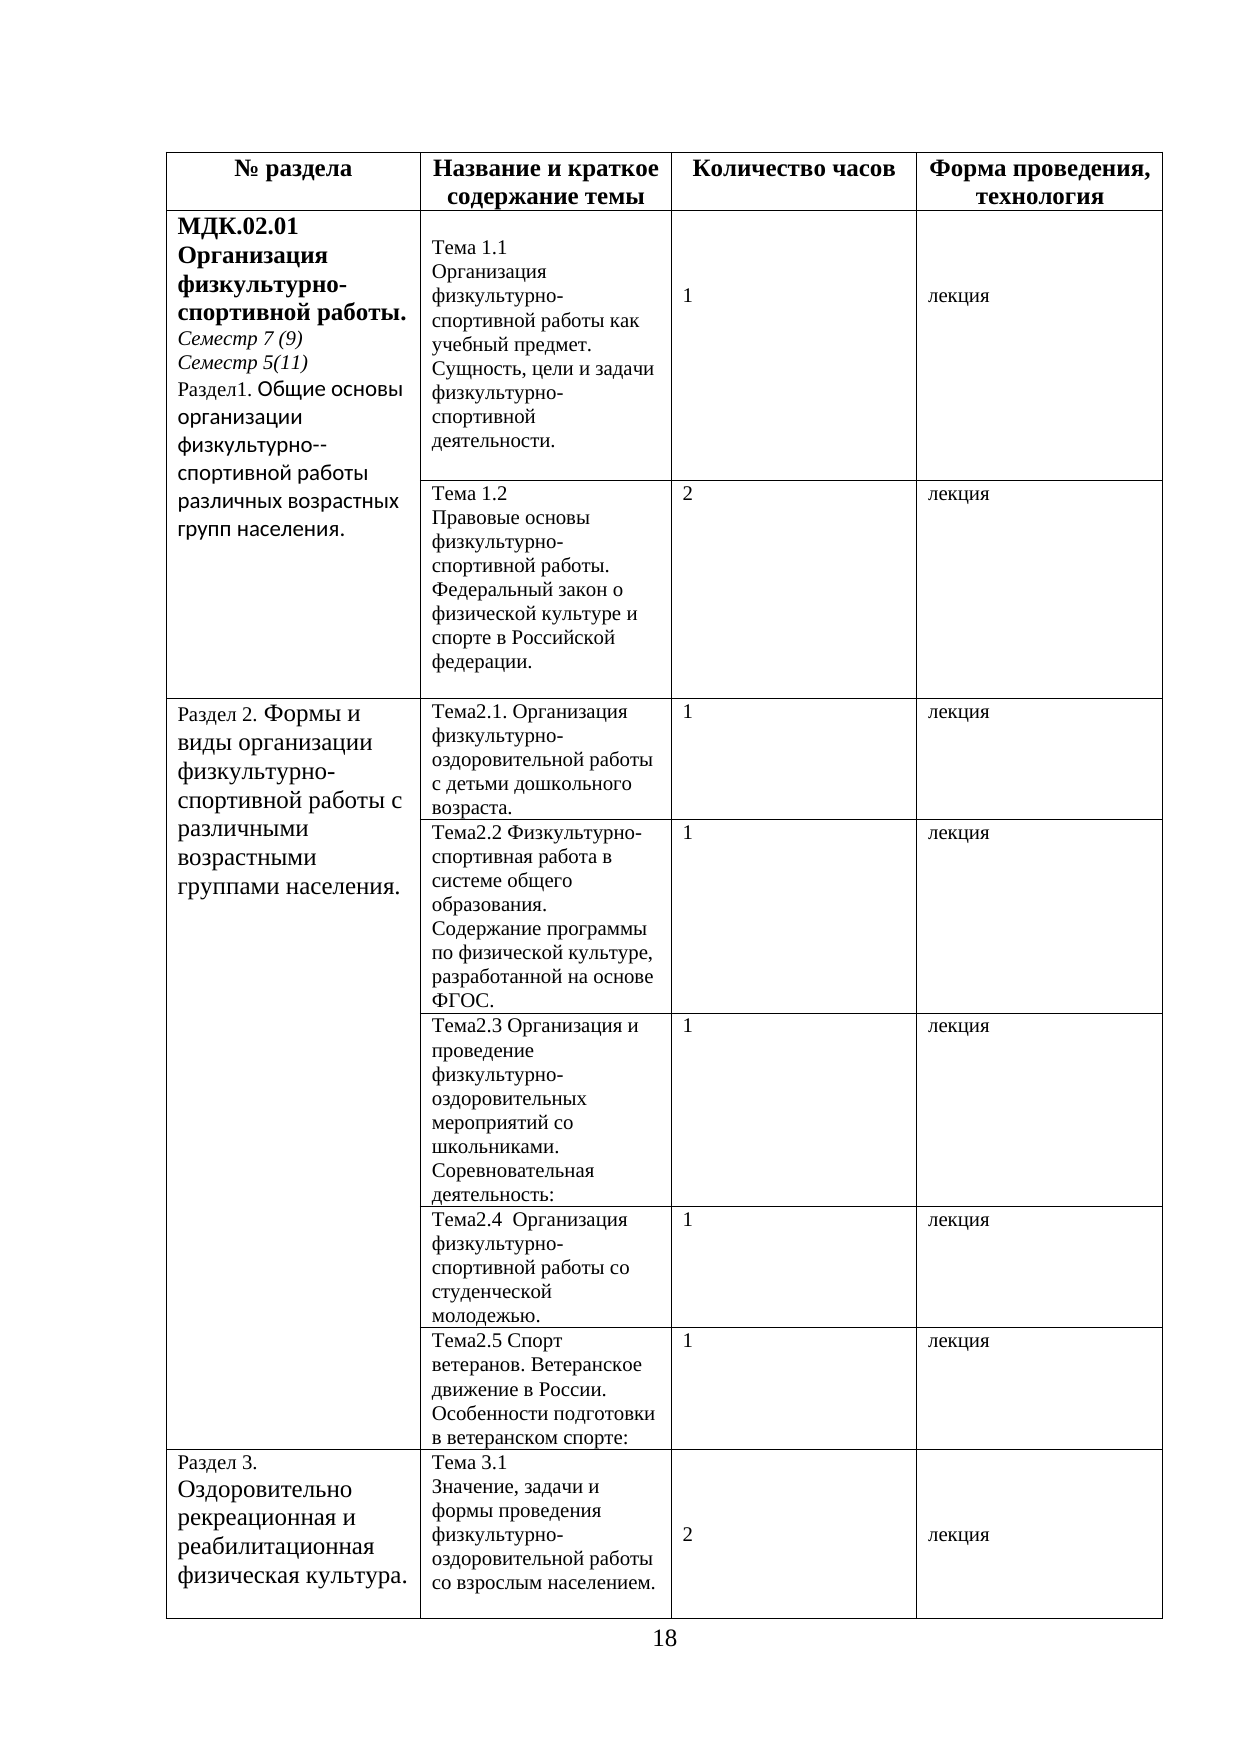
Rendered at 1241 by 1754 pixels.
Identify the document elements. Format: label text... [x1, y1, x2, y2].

table_cell Раздел 2. Формы и виды организации физкультурно-спортивной работы с различными возрастными группами населения. [167, 699, 420, 1449]
table_cell 1 [672, 820, 916, 1012]
table_header № раздела [167, 153, 420, 210]
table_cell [167, 1450, 420, 1618]
table_cell лекция [917, 1207, 1162, 1327]
table_cell 1 [672, 1207, 916, 1327]
table_cell Тема2.5 Спорт ветеранов. Ветеранское движение в России. Особенности подготовки в ветеранском спорте: [421, 1328, 671, 1449]
table_cell лекция [917, 211, 1162, 480]
table_cell лекция [917, 1328, 1162, 1449]
table_cell 1 [672, 211, 916, 480]
table_cell лекция [917, 820, 1162, 1012]
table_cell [421, 1450, 671, 1618]
table_cell лекция [917, 699, 1162, 819]
table_cell Тема2.2 Физкультурно-спортивная работа в системе общего образования. Содержание программы по физической культуре, разработанной на основе ФГОС. [421, 820, 671, 1012]
table_cell Тема 1.2 Правовые основы физкультурно-спортивной работы. Федеральный закон о физической культуре и спорте в Российской федерации. [421, 481, 671, 697]
table_cell лекция [917, 1014, 1162, 1206]
table_cell Тема2.4 Организация физкультурно-спортивной работы со студенческой молодежью. [421, 1207, 671, 1327]
table_cell Тема2.3 Организация и проведение физкультурно-оздоровительных мероприятий со школьниками. Соревновательная деятельность: [421, 1014, 671, 1206]
table_cell 1 [672, 1328, 916, 1449]
table_cell 2 [672, 481, 916, 697]
table_cell 1 [672, 1014, 916, 1206]
table_cell 1 [672, 699, 916, 819]
table_cell Тема2.1. Организация физкультурно-оздоровительной работы с детьми дошкольного возраста. [421, 699, 671, 819]
table_header Форма проведения, технология [917, 153, 1162, 210]
table_cell МДК.02.01 Организация физкультурно-спортивной работы. Семестр 7 (9) Семестр 5(11) Раздел1. Общие основы организации физкультурно-спортивной работы различных возрастных групп населения. [167, 211, 420, 697]
table_cell лекция [917, 1450, 1162, 1618]
table_header Название и краткое содержание темы [421, 153, 671, 210]
table_cell лекция [917, 481, 1162, 697]
table_cell 2 [672, 1450, 916, 1618]
table_header Количество часов [672, 153, 916, 210]
table_cell Тема 1.1 Организация физкультурно-спортивной работы как учебный предмет. Сущность, цели и задачи физкультурно-спортивной деятельности. [421, 211, 671, 480]
